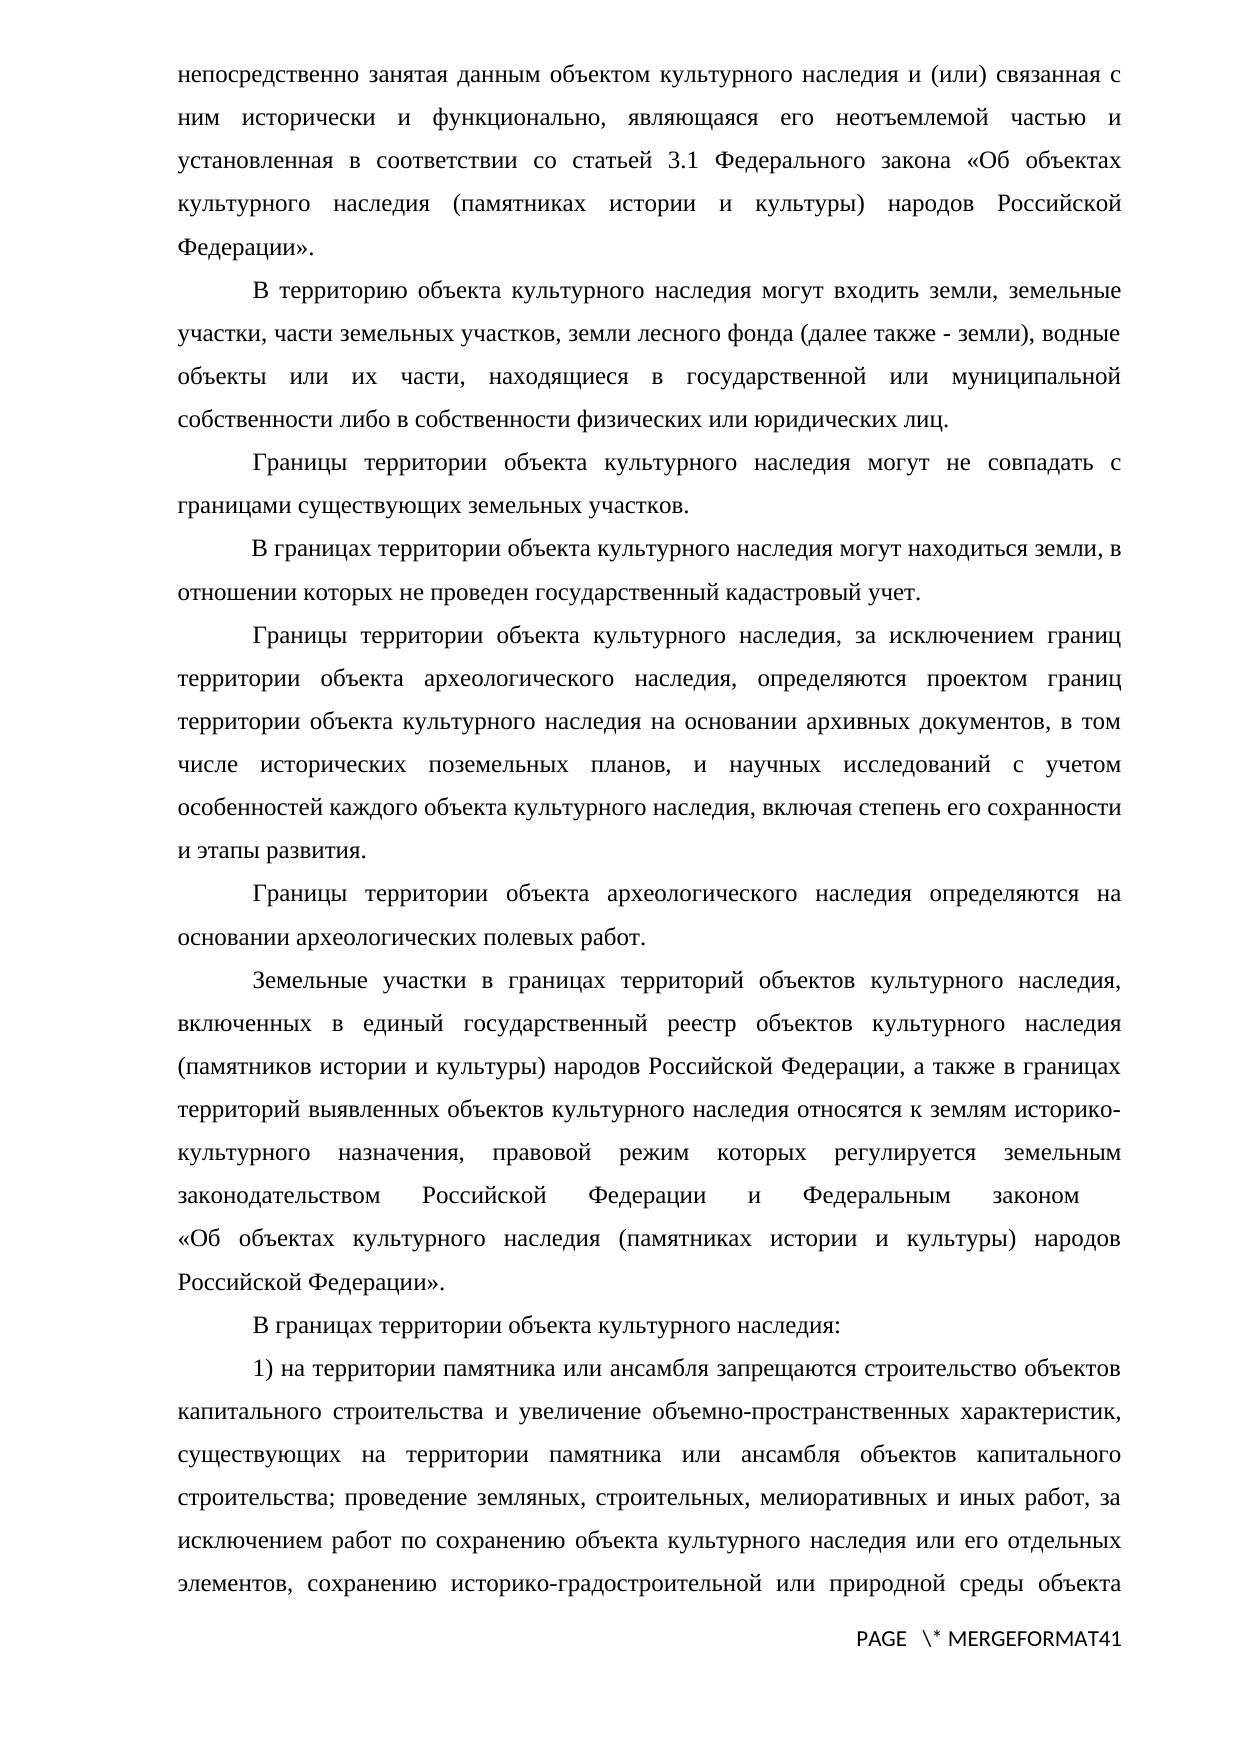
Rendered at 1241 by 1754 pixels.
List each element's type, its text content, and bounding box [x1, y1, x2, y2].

text В границах территории объекта культурного наследия: [177, 1310, 1122, 1338]
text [177, 1353, 1122, 1597]
text В границах территории объекта культурного наследия могут находиться земли, в отношении которых не проведен государственный кадастровый учет. [177, 533, 1122, 605]
text Границы территории объекта археологического наследия определяются на основании археологических полевых работ. [177, 878, 1122, 950]
text Границы территории объекта культурного наследия могут не совпадать с границами существующих земельных участков. [177, 447, 1122, 519]
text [177, 59, 1122, 260]
text В территорию объекта культурного наследия могут входить земли, земельные участки, части земельных участков, земли лесного фонда (далее также - земли), водные объекты или их части, находящиеся в государственной или муниципальной собственности либо в собственности физических или юридических лиц. [177, 275, 1122, 433]
text Земельные участки в границах территорий объектов культурного наследия, включенных в единый государственный реестр объектов культурного наследия (памятников истории и культуры) народов Российской Федерации, а также в границах территорий выявленных объектов культурного наследия относятся к землям историко-культурного назначения, правовой режим которых регулируется земельным законодательством Российской Федерации и Федеральным законом «Об объектах культурного наследия (памятниках истории и культуры) народов Российской Федерации». [177, 965, 1122, 1295]
text Границы территории объекта культурного наследия, за исключением границ территории объекта археологического наследия, определяются проектом границ территории объекта культурного наследия на основании архивных документов, в том числе исторических поземельных планов, и научных исследований с учетом особенностей каждого объекта культурного наследия, включая степень его сохранности и этапы развития. [177, 620, 1122, 864]
